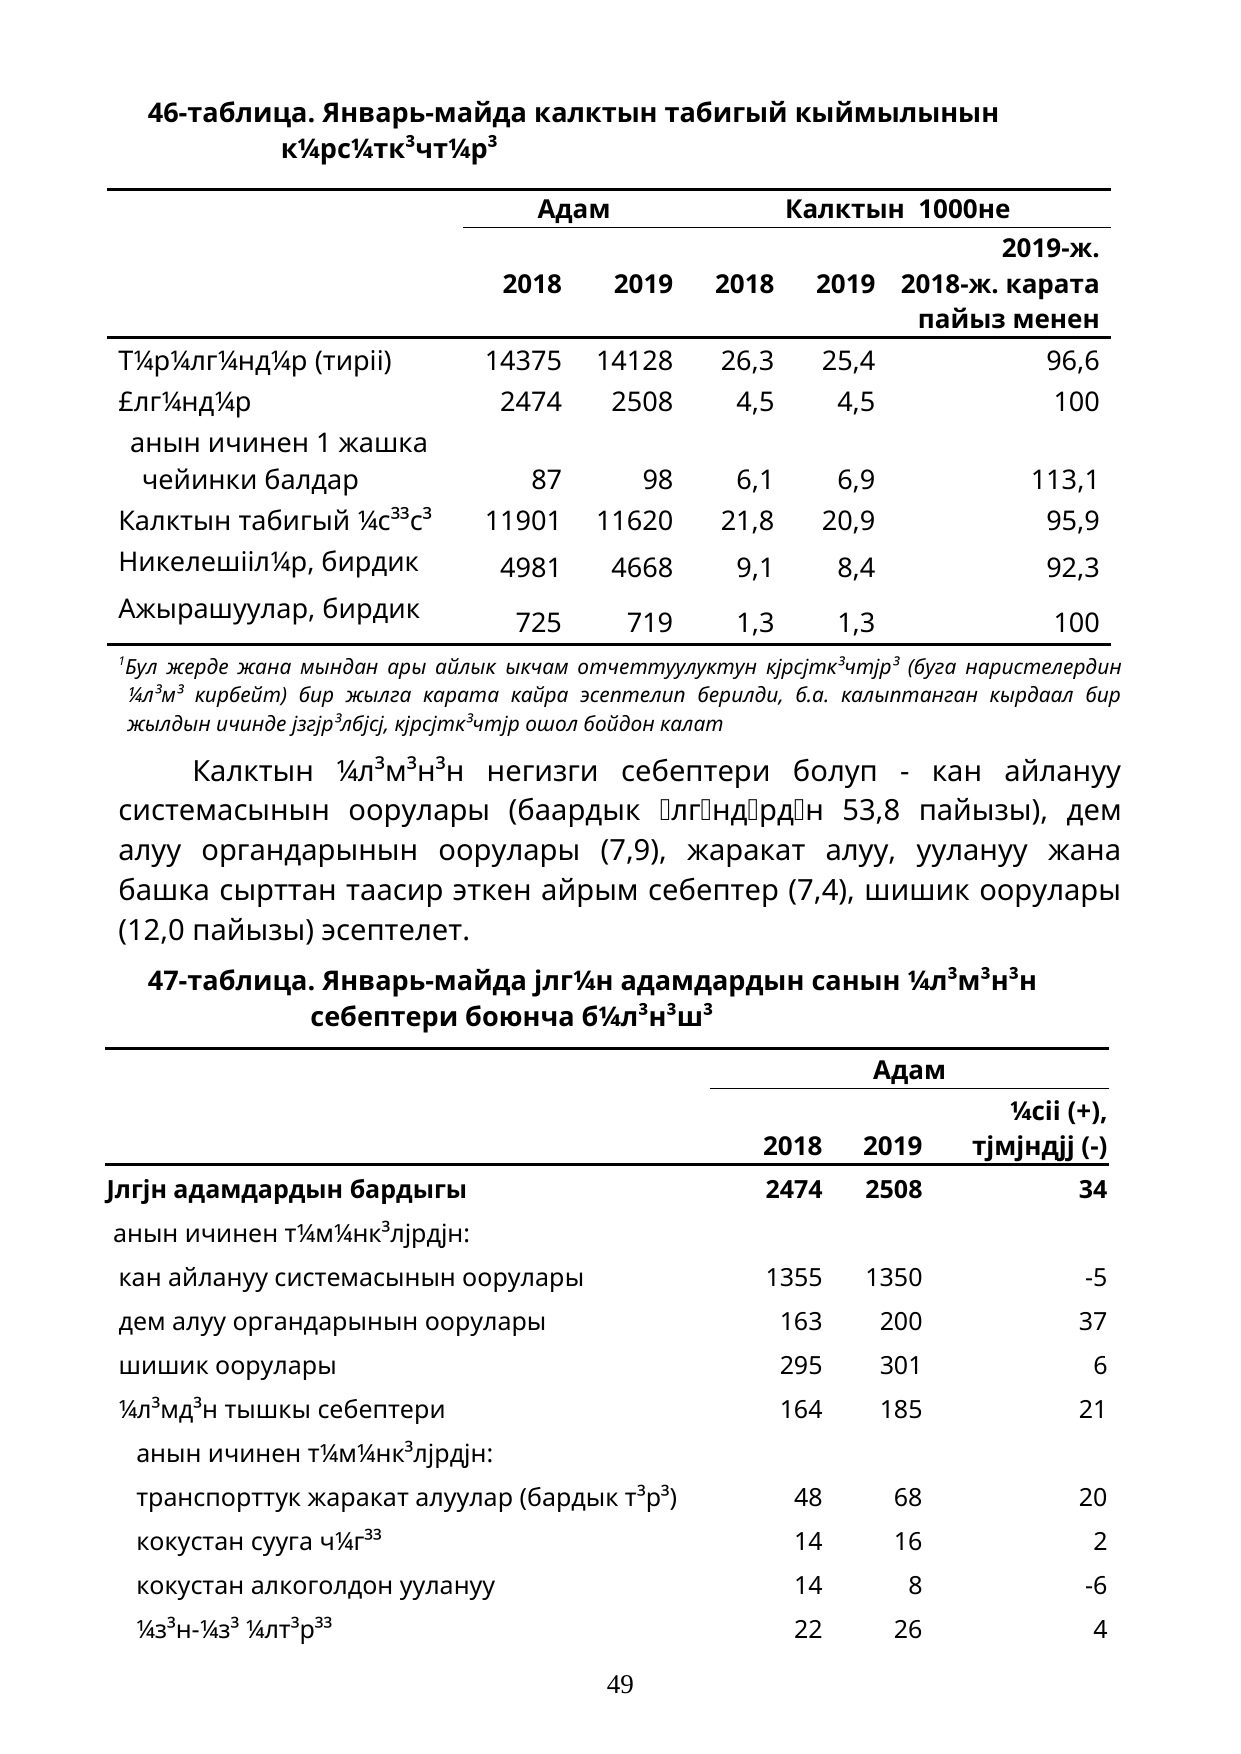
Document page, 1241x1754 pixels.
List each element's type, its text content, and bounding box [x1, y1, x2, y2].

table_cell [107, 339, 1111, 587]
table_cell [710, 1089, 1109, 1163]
text 46-таблица. Январь-майда калктын табигый кыймылынын к¼рс¼тк³чт¼р³ [148, 93, 1122, 167]
text Калктын ¼л³м³н³н негизги себептери болуп - кан айлануу системасынын оорулары (баардык лгндрдн 53,8 пайызы), дем алуу органдарынын оорулары (7,9), жаракат алуу, уулануу жана башка сырттан таасир эткен айрым себептер (7,4), шишик оорулары (12,0 пайызы) эсептелет. [118, 750, 1122, 948]
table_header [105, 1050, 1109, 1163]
text 1Бул жерде жана мындан ары айлык ыкчам отчеттуулуктун кјрсјтк³чтјр³ (буга наристелердин ¼л³м³ кирбейт) бир жылга карата кайра эсептелип берилди, б.а. калыптанган кырдаал бир жылдын ичинде јзгјр³лбјсј, кјрсјтк³чтјр ошол бойдон калат [118, 652, 1122, 737]
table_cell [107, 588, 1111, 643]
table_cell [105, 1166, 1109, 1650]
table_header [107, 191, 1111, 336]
text 47-таблица. Январь-майда јлг¼н адамдардын санын ¼л³м³н³н себептери боюнча б¼л³н³ш³ [148, 961, 1122, 1035]
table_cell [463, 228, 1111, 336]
